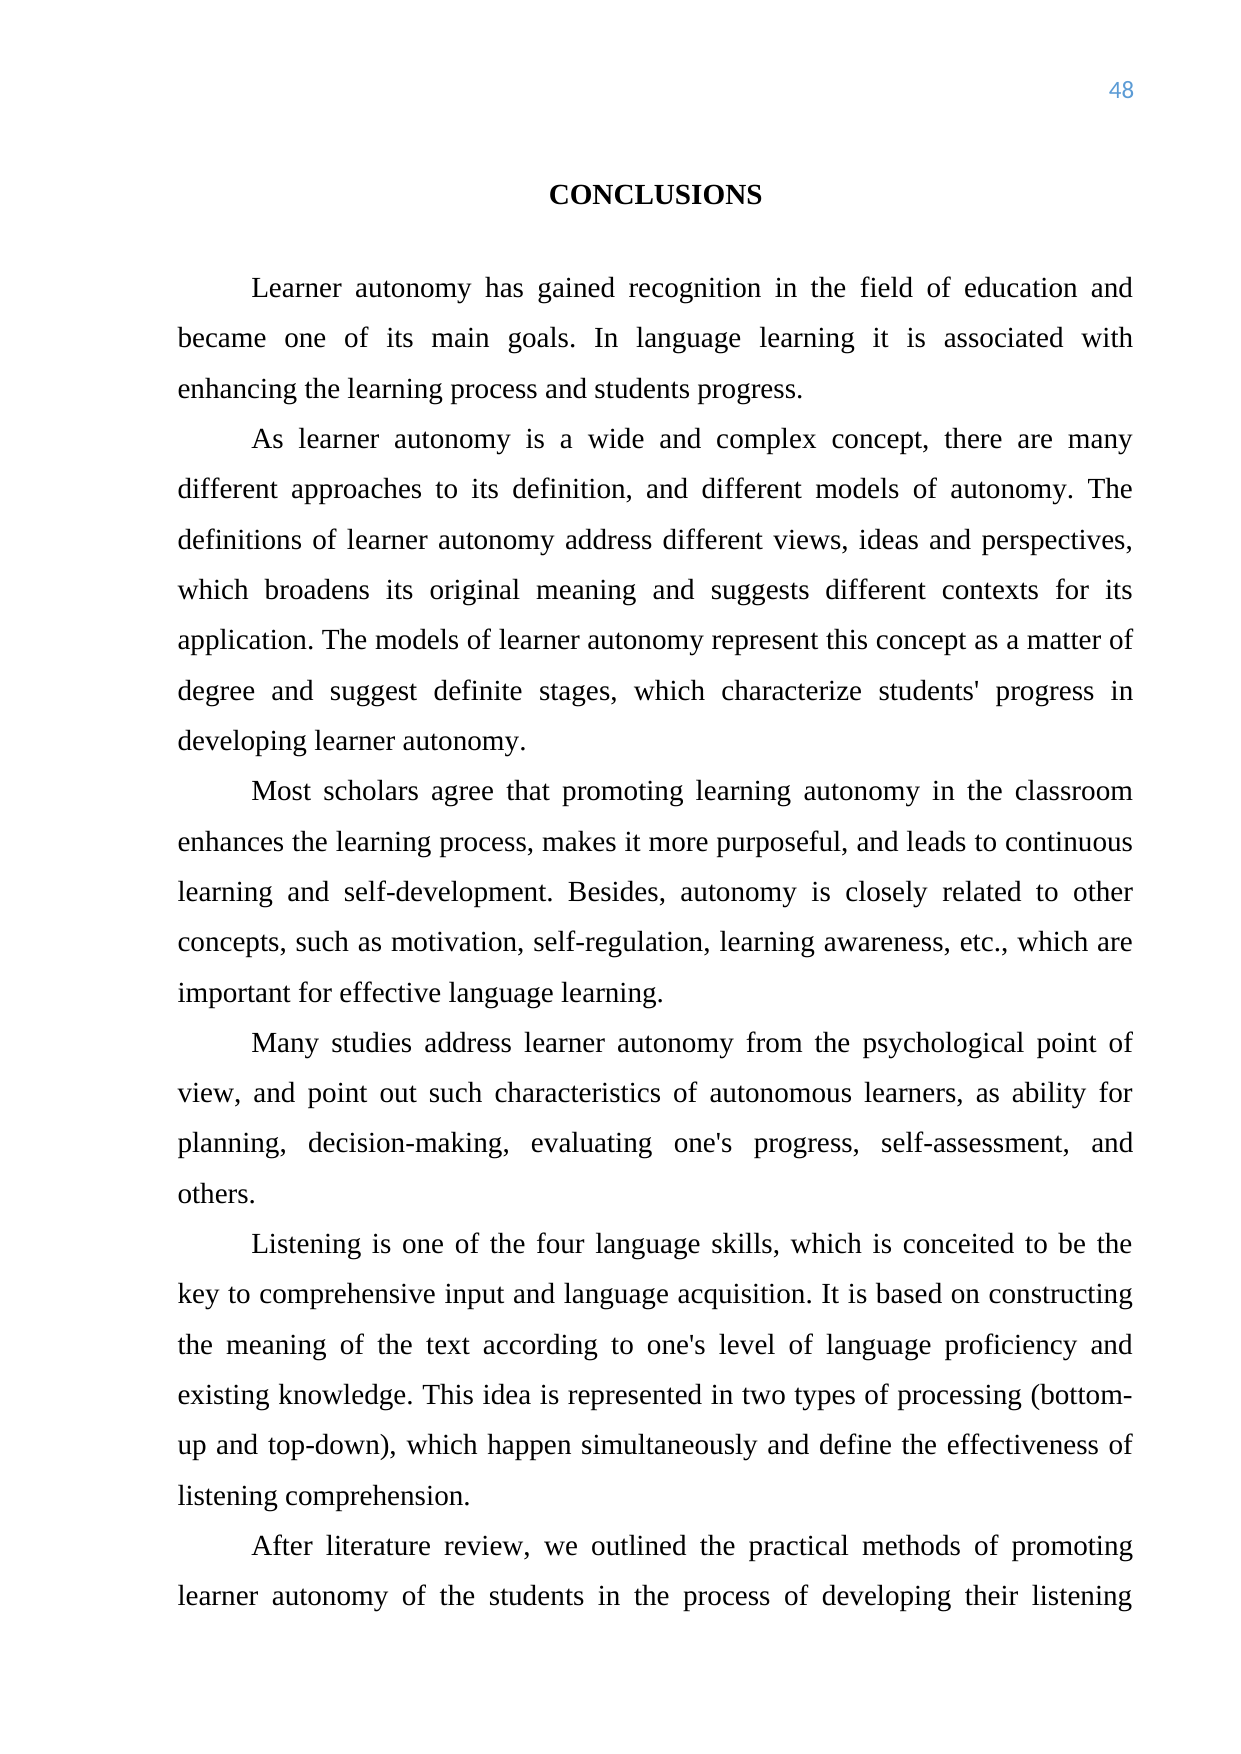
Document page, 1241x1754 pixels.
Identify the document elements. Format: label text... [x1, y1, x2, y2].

text Most scholars agree that promoting learning autonomy in the classroom enhances the learning process, makes it more purposeful, and leads to continuous learning and self-development. Besides, autonomy is closely related to other concepts, such as motivation, self-regulation, learning awareness, etc., which are important for effective language learning. [177, 773, 1134, 1008]
text Listening is one of the four language skills, which is conceited to be the key to comprehensive input and language acquisition. It is based on constructing the meaning of the text according to one's level of language proficiency and existing knowledge. This idea is represented in two types of processing (bottom-up and top-down), which happen simultaneously and define the effectiveness of listening comprehension. [177, 1226, 1134, 1511]
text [177, 1528, 1134, 1612]
text As learner autonomy is a wide and complex concept, there are many different approaches to its definition, and different models of autonomy. The definitions of learner autonomy address different views, ideas and perspectives, which broadens its original meaning and suggests different contexts for its application. The models of learner autonomy represent this concept as a matter of degree and suggest definite stages, which characterize students' progress in developing learner autonomy. [177, 421, 1134, 757]
text Many studies address learner autonomy from the psychological point of view, and point out such characteristics of autonomous learners, as ability for planning, decision-making, evaluating one's progress, self-assessment, and others. [177, 1025, 1134, 1209]
text Learner autonomy has gained recognition in the field of education and became one of its main goals. In language learning it is associated with enhancing the learning process and students progress. [177, 270, 1134, 404]
text Conclusions [177, 177, 1134, 210]
